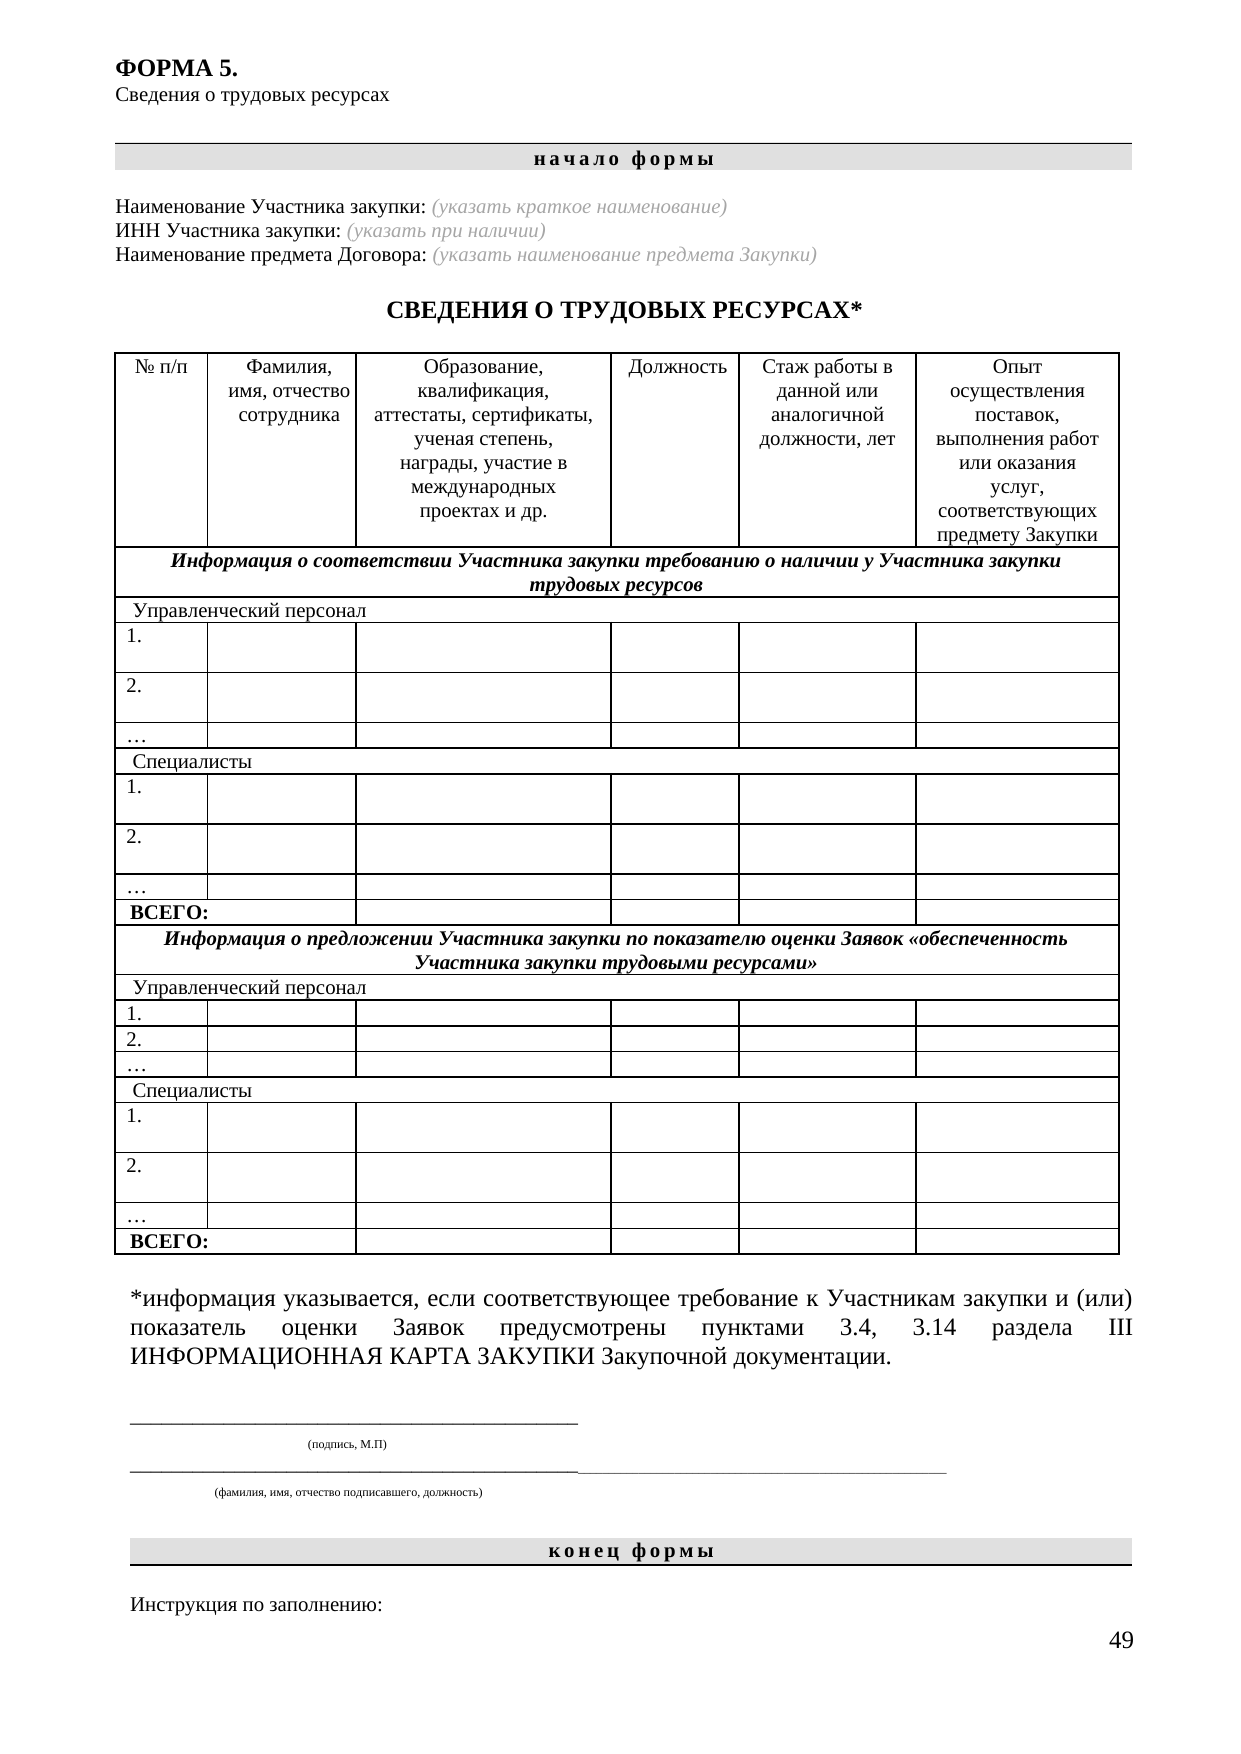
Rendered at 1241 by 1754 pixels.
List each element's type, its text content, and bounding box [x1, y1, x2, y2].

table_cell [208, 1027, 355, 1051]
table_cell [612, 1229, 738, 1253]
text ФОРМА 5. [115, 53, 1134, 82]
table_cell [740, 1229, 915, 1253]
table_cell [917, 623, 1118, 672]
table_header Фамилия, имя, отчество сотрудника [208, 354, 355, 546]
table_cell [357, 673, 610, 722]
table_cell [740, 673, 915, 722]
table_cell [917, 1027, 1118, 1051]
text СВЕДЕНИЯ О ТРУДОВЫХ РЕСУРСАХ* [115, 295, 1134, 323]
table_cell [917, 875, 1118, 898]
table_cell [740, 1001, 915, 1025]
table_cell [740, 875, 915, 898]
table_cell [917, 775, 1118, 823]
table_cell [208, 1052, 355, 1076]
table_cell [116, 775, 207, 823]
text конец формы [130, 1538, 1132, 1564]
table_cell [208, 673, 355, 722]
table_cell [357, 1103, 610, 1152]
table_cell [612, 673, 738, 722]
table_cell [917, 723, 1118, 747]
table_cell [357, 825, 610, 873]
text *информация указывается, если соответствующее требование к Участникам закупки и (или) показатель оценки Заявок предусмотрены пунктами 3.4, 3.14 раздела III ИНФОРМАЦИОННАЯ КАРТА ЗАКУПКИ Закупочной документации. [130, 1283, 1134, 1370]
text Сведения о трудовых ресурсах [115, 82, 1134, 106]
table_cell [612, 775, 738, 823]
table_cell [917, 1052, 1118, 1076]
table_cell [116, 825, 207, 873]
table_cell [116, 623, 207, 672]
table_cell [612, 875, 738, 898]
table_cell Управленческий персонал [116, 975, 1118, 999]
table_cell … [116, 1203, 207, 1227]
table_cell [357, 1229, 610, 1253]
table_cell Управленческий персонал [116, 598, 1118, 622]
table_cell [917, 1001, 1118, 1025]
table_cell [208, 1153, 355, 1202]
text ИНН Участника закупки: (указать при наличии) [115, 218, 1134, 242]
table_cell [612, 1027, 738, 1051]
table_cell [208, 1203, 355, 1227]
table_cell [357, 1027, 610, 1051]
table_cell … [116, 723, 207, 747]
table_cell [612, 825, 738, 873]
table_header № п/п [116, 354, 207, 546]
table_cell [612, 1153, 738, 1202]
table_cell [740, 1153, 915, 1202]
table_cell [612, 1052, 738, 1076]
table_cell [740, 825, 915, 873]
table_cell … [116, 1052, 207, 1076]
table_cell Специалисты [116, 749, 1118, 773]
table_cell [357, 900, 610, 924]
table_cell [208, 775, 355, 823]
table_header Стаж работы в данной или аналогичной должности, лет [740, 354, 915, 546]
table_cell [740, 1103, 915, 1152]
table_cell [357, 1052, 610, 1076]
text Инструкция по заполнению: [130, 1592, 1134, 1616]
table_cell [740, 723, 915, 747]
table_cell [208, 875, 355, 898]
text ___________________________________________ [130, 1403, 1134, 1427]
table_cell [208, 1001, 355, 1025]
table_cell [740, 1027, 915, 1051]
table_cell [612, 1103, 738, 1152]
table_cell [612, 900, 738, 924]
text начало формы [115, 144, 1132, 170]
table_cell 2. [116, 1027, 207, 1051]
text (фамилия, имя, отчество подписавшего, должность) [130, 1475, 1134, 1499]
table_cell [917, 1229, 1118, 1253]
table_cell [612, 723, 738, 747]
table_cell [357, 1001, 610, 1025]
table_cell [116, 1103, 207, 1152]
table_cell 1. [116, 1001, 207, 1025]
table_cell Информация о соответствии Участника закупки требованию о наличии у Участника закупки трудовых ресурсов [116, 548, 1118, 596]
table_cell [917, 825, 1118, 873]
table_cell ВСЕГО: [116, 900, 355, 924]
table_cell [740, 623, 915, 672]
text Наименование предмета Договора: (указать наименование предмета Закупки) [115, 242, 1134, 266]
table_cell [208, 723, 355, 747]
text ________________________________________________________________________________________________________ [130, 1451, 1134, 1475]
table_cell [917, 1203, 1118, 1227]
table_cell [357, 723, 610, 747]
table_cell [116, 673, 207, 722]
table_header Должность [612, 354, 738, 546]
table_cell [612, 1203, 738, 1227]
table_cell [208, 825, 355, 873]
text (подпись, М.П) [130, 1427, 1134, 1451]
table_cell [357, 1153, 610, 1202]
table_cell [357, 775, 610, 823]
table_cell [917, 900, 1118, 924]
table_cell [208, 1103, 355, 1152]
table_cell [357, 1203, 610, 1227]
table_cell [612, 1001, 738, 1025]
table_cell [740, 1203, 915, 1227]
table_cell [917, 1103, 1118, 1152]
table_cell [917, 1153, 1118, 1202]
table_cell Специалисты [116, 1078, 1118, 1102]
text Наименование Участника закупки: (указать краткое наименование) [115, 194, 1134, 218]
table_header Опыт осуществления поставок, выполнения работ или оказания услуг, соответствующих предмету Закупки [917, 354, 1118, 546]
table_header Образование, квалификация, аттестаты, сертификаты, ученая степень, награды, участие в международных проектах и др. [357, 354, 610, 546]
table_cell [917, 673, 1118, 722]
table_cell … [116, 875, 207, 898]
table_cell [740, 775, 915, 823]
table_cell ВСЕГО: [116, 1229, 355, 1253]
table_cell [357, 875, 610, 898]
table_cell Информация о предложении Участника закупки по показателю оценки Заявок «обеспеченность Участника закупки трудовыми ресурсами» [116, 926, 1118, 974]
table_cell [612, 623, 738, 672]
table_cell [208, 623, 355, 672]
table_cell [357, 623, 610, 672]
table_cell [740, 900, 915, 924]
table_cell [116, 1153, 207, 1202]
table_cell [740, 1052, 915, 1076]
